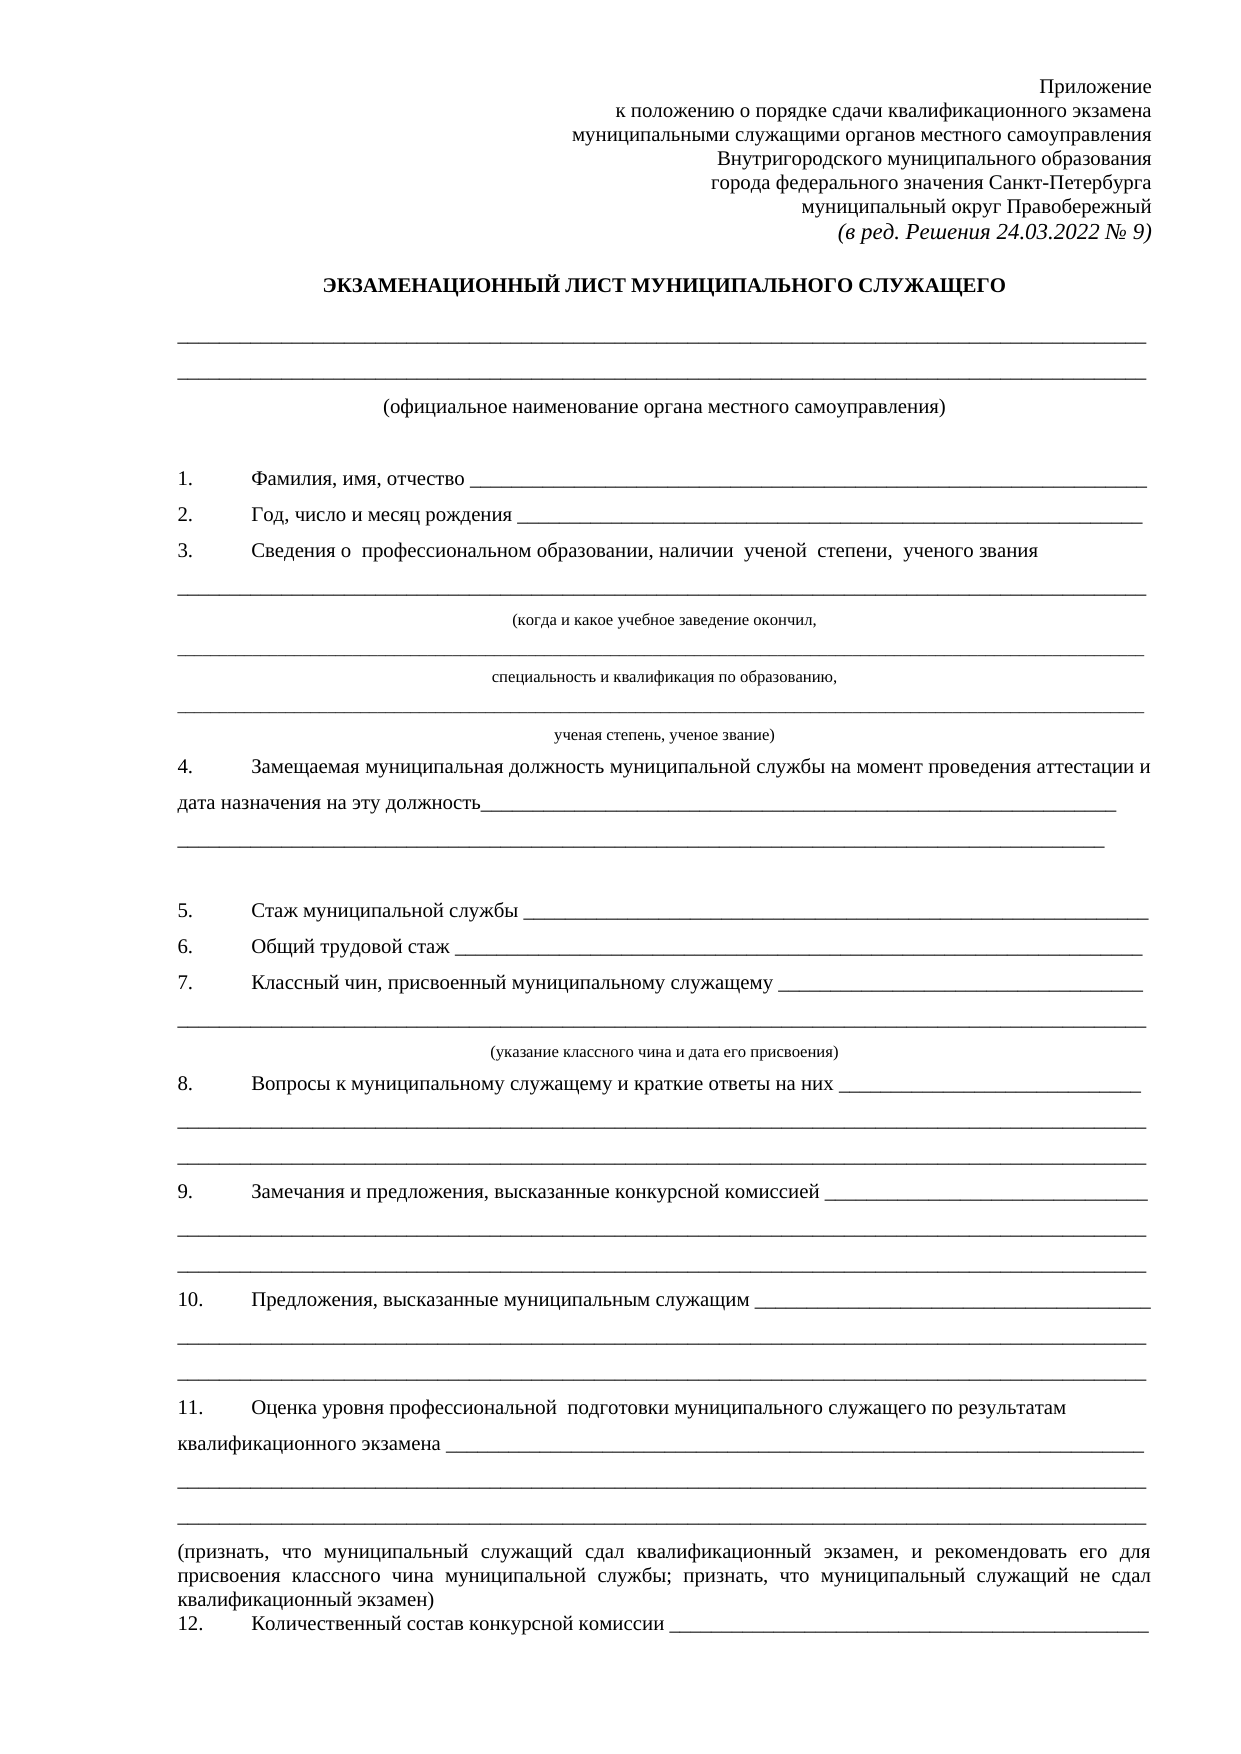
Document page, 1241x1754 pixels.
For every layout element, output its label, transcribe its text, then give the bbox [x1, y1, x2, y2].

text 7. Классный чин, присвоенный муниципальному служащему ___________________________________ [177, 970, 1152, 994]
text (признать, что муниципальный служащий сдал квалификационный экзамен, и рекомендовать его для присвоения классного чина муниципальной службы; признать, что муниципальный служащий не сдал квалификационный экзамен) [177, 1539, 1152, 1611]
text _____________________________________________________________________________________________ [177, 1107, 1152, 1131]
text ЭКЗАМЕНАЦИОННЫЙ ЛИСТ МУНИЦИПАЛЬНОГО СЛУЖАЩЕГО [177, 273, 1152, 297]
text 3. Сведения о профессиональном образовании, наличии ученой степени, ученого звания _____________________________________________________________________________________________ [177, 538, 1152, 598]
text ____________________________________________________________________________________________________________________ [177, 696, 1152, 715]
text _________________________________________________________________________________________ [177, 826, 1152, 850]
text Внутригородского муниципального образования [177, 146, 1152, 170]
text _____________________________________________________________________________________________ [177, 1143, 1152, 1167]
text ученая степень, ученое звание) [177, 725, 1152, 744]
text (когда и какое учебное заведение окончил, [177, 610, 1152, 629]
text _____________________________________________________________________________________________ [177, 1359, 1152, 1383]
text _____________________________________________________________________________________________ [177, 1503, 1152, 1527]
text 1. Фамилия, имя, отчество _________________________________________________________________ [177, 466, 1152, 490]
text (в ред. Решения 24.03.2022 № 9) [177, 218, 1152, 244]
text 4. Замещаемая муниципальная должность муниципальной службы на момент проведения аттестации и дата назначения на эту должность_____________________________________________________________ [177, 753, 1152, 814]
text 11. Оценка уровня профессиональной подготовки муниципального служащего по результатам квалификационного экзамена ___________________________________________________________________ [177, 1395, 1152, 1455]
text специальность и квалификация по образованию, [177, 667, 1152, 686]
text (официальное наименование органа местного самоуправления) [177, 393, 1152, 418]
text __________________________________________________________________________________________________________________________________________________________________________________________ [177, 321, 1152, 382]
text 8. Вопросы к муниципальному служащему и краткие ответы на них _____________________________ [177, 1071, 1152, 1095]
text _____________________________________________________________________________________________ [177, 1323, 1152, 1347]
text _____________________________________________________________________________________________ [177, 1006, 1152, 1030]
text 2. Год, число и месяц рождения ____________________________________________________________ [177, 502, 1152, 526]
text 5. Стаж муниципальной службы ____________________________________________________________ [177, 898, 1152, 922]
text к положению о порядке сдачи квалификационного экзамена [177, 98, 1152, 122]
text ____________________________________________________________________________________________________________________ [177, 638, 1152, 658]
text города федерального значения Санкт-Петербурга [177, 170, 1152, 194]
text _____________________________________________________________________________________________ [177, 1251, 1152, 1275]
text муниципальный округ Правобережный [177, 194, 1152, 218]
text 6. Общий трудовой стаж __________________________________________________________________ [177, 934, 1152, 958]
text _____________________________________________________________________________________________ [177, 1215, 1152, 1239]
text 9. Замечания и предложения, высказанные конкурсной комиссией _______________________________ [177, 1179, 1152, 1203]
text Приложение [177, 74, 1152, 98]
text муниципальными служащими органов местного самоуправления [177, 122, 1152, 146]
text _____________________________________________________________________________________________ [177, 1467, 1152, 1491]
text 10. Предложения, высказанные муниципальным служащим ______________________________________ [177, 1287, 1152, 1311]
text (указание классного чина и дата его присвоения) [177, 1042, 1152, 1061]
text 12. Количественный состав конкурсной комиссии ______________________________________________ [177, 1611, 1152, 1635]
